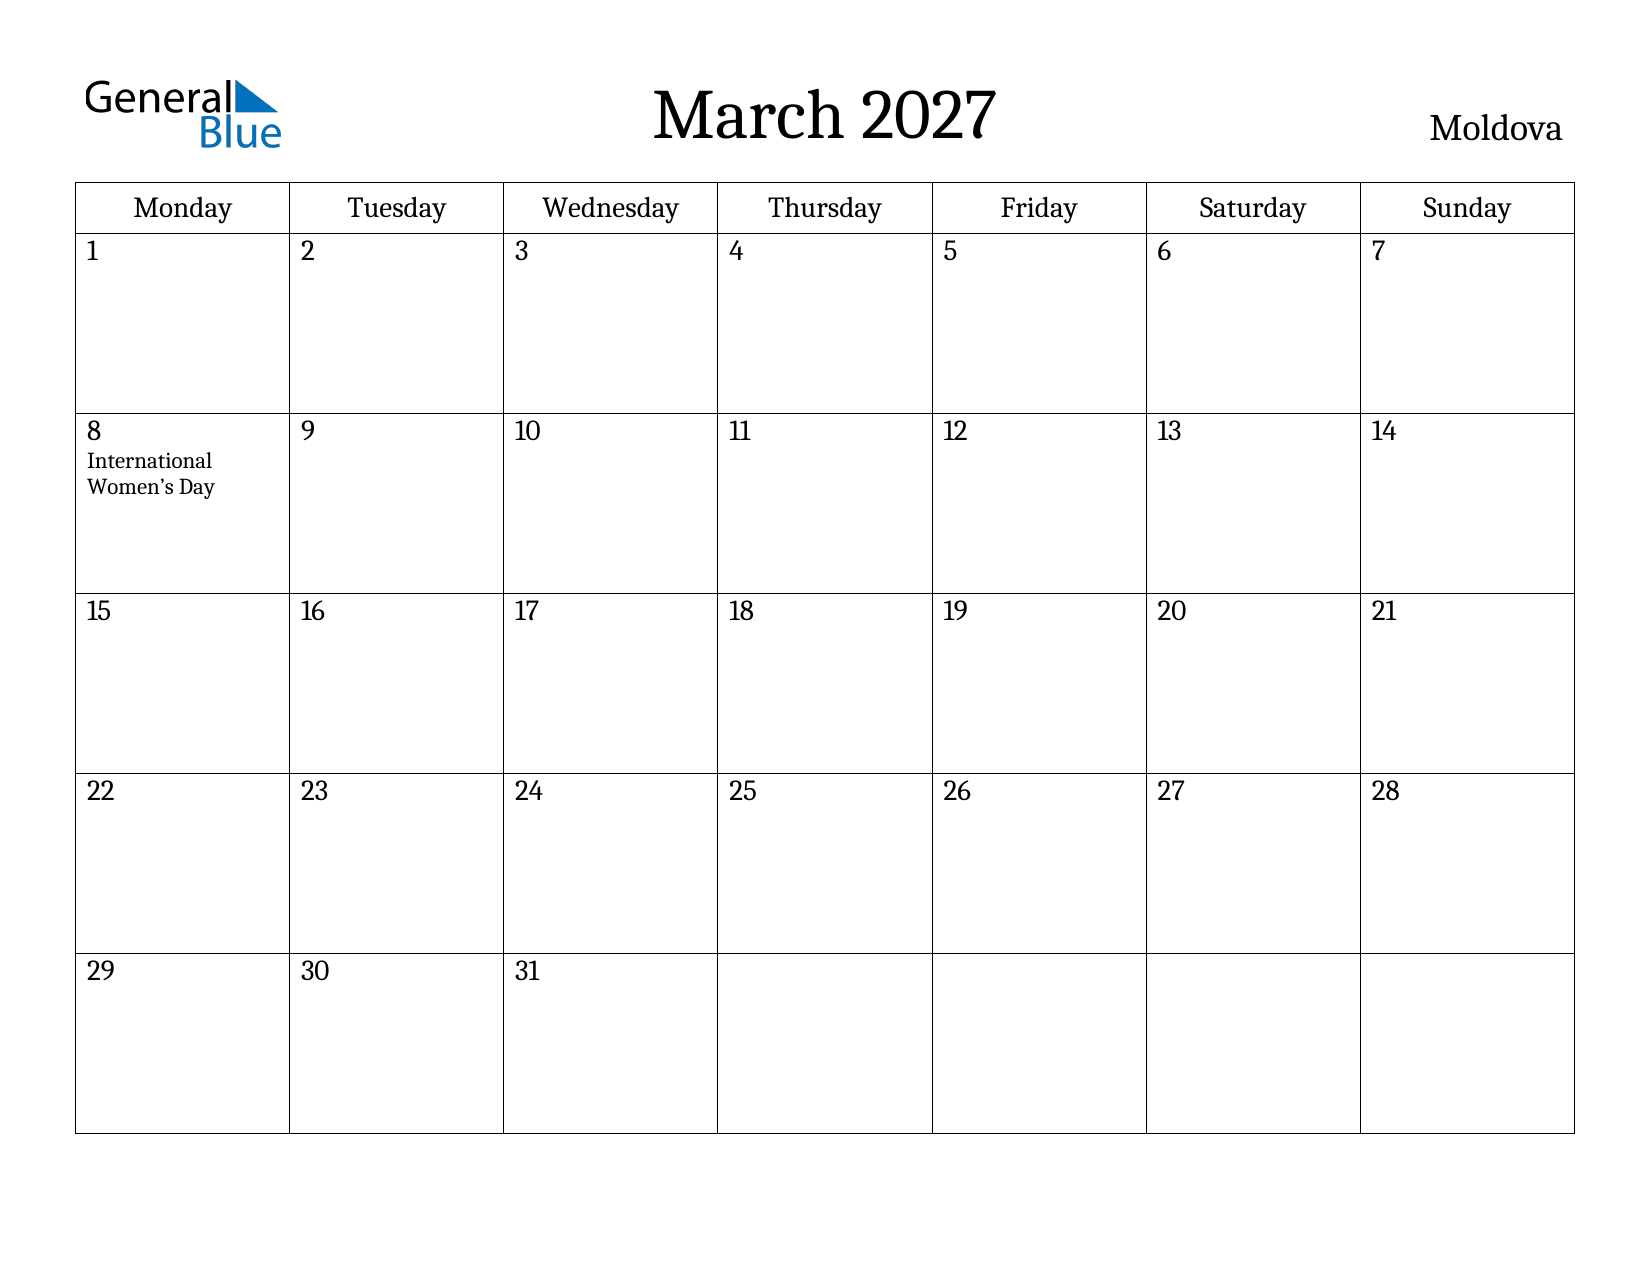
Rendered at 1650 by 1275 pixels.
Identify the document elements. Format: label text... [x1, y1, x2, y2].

table_cell 16 [290, 594, 503, 627]
table_cell 24 [504, 774, 717, 807]
table_cell [504, 988, 717, 1133]
table_cell [933, 627, 1146, 773]
table_cell [1147, 448, 1360, 593]
table_cell 15 [76, 594, 289, 627]
table_cell [933, 267, 1146, 413]
table_cell [504, 627, 717, 773]
table_cell 5 [933, 234, 1146, 267]
table_cell 11 [718, 414, 932, 447]
table_cell 18 [718, 594, 932, 627]
table_cell [76, 627, 289, 773]
table_cell International Women’s Day [76, 448, 289, 593]
table_cell 20 [1147, 594, 1360, 627]
table_cell [718, 988, 932, 1133]
table_cell [290, 808, 503, 953]
table_cell Tuesday [290, 183, 503, 233]
table_cell [718, 627, 932, 773]
table_cell 9 [290, 414, 503, 447]
table_cell 17 [504, 594, 717, 627]
table_cell 29 [76, 954, 289, 987]
table_header March 2027 [504, 75, 1146, 182]
table_cell [1361, 988, 1574, 1133]
table_cell 30 [290, 954, 503, 987]
table_cell [504, 448, 717, 593]
table_cell [1361, 808, 1574, 953]
table_cell [1147, 267, 1360, 413]
table_cell [290, 988, 503, 1133]
table_cell [76, 267, 289, 413]
table_cell [1361, 448, 1574, 593]
table_cell [290, 448, 503, 593]
table_cell [1147, 808, 1360, 953]
table_cell 6 [1147, 234, 1360, 267]
table_cell [504, 808, 717, 953]
table_cell [718, 808, 932, 953]
table_cell 2 [290, 234, 503, 267]
table_cell 21 [1361, 594, 1574, 627]
table_cell [76, 808, 289, 953]
table_cell 22 [76, 774, 289, 807]
table_cell 27 [1147, 774, 1360, 807]
table_cell 23 [290, 774, 503, 807]
table_cell [290, 627, 503, 773]
table_cell 13 [1147, 414, 1360, 447]
table_cell 4 [718, 234, 932, 267]
picture [86, 80, 281, 148]
table_cell [718, 954, 932, 987]
table_header [76, 75, 503, 182]
table_cell 12 [933, 414, 1146, 447]
table_cell [933, 988, 1146, 1133]
table_cell Saturday [1147, 183, 1360, 233]
table_cell 8 [76, 414, 289, 447]
table_cell [504, 267, 717, 413]
table_cell [1361, 954, 1574, 987]
table_cell Friday [933, 183, 1146, 233]
table_cell Sunday [1361, 183, 1574, 233]
table_cell Monday [76, 183, 289, 233]
table_cell [290, 267, 503, 413]
table_cell 10 [504, 414, 717, 447]
table_cell 7 [1361, 234, 1574, 267]
table_cell [933, 448, 1146, 593]
table_cell 1 [76, 234, 289, 267]
table_cell [718, 267, 932, 413]
table_cell [1147, 954, 1360, 987]
table_cell [76, 988, 289, 1133]
table_cell Thursday [718, 183, 932, 233]
table_cell 26 [933, 774, 1146, 807]
table_cell 31 [504, 954, 717, 987]
table_cell [1147, 627, 1360, 773]
table_cell 3 [504, 234, 717, 267]
table_header Moldova [1146, 75, 1574, 182]
table_cell [933, 954, 1146, 987]
table_cell [933, 808, 1146, 953]
table_cell 28 [1361, 774, 1574, 807]
table_cell 19 [933, 594, 1146, 627]
table_cell [718, 448, 932, 593]
table_cell Wednesday [504, 183, 717, 233]
table_cell [1147, 988, 1360, 1133]
table_cell [1361, 627, 1574, 773]
table_cell 14 [1361, 414, 1574, 447]
table_cell 25 [718, 774, 932, 807]
table_cell [1361, 267, 1574, 413]
